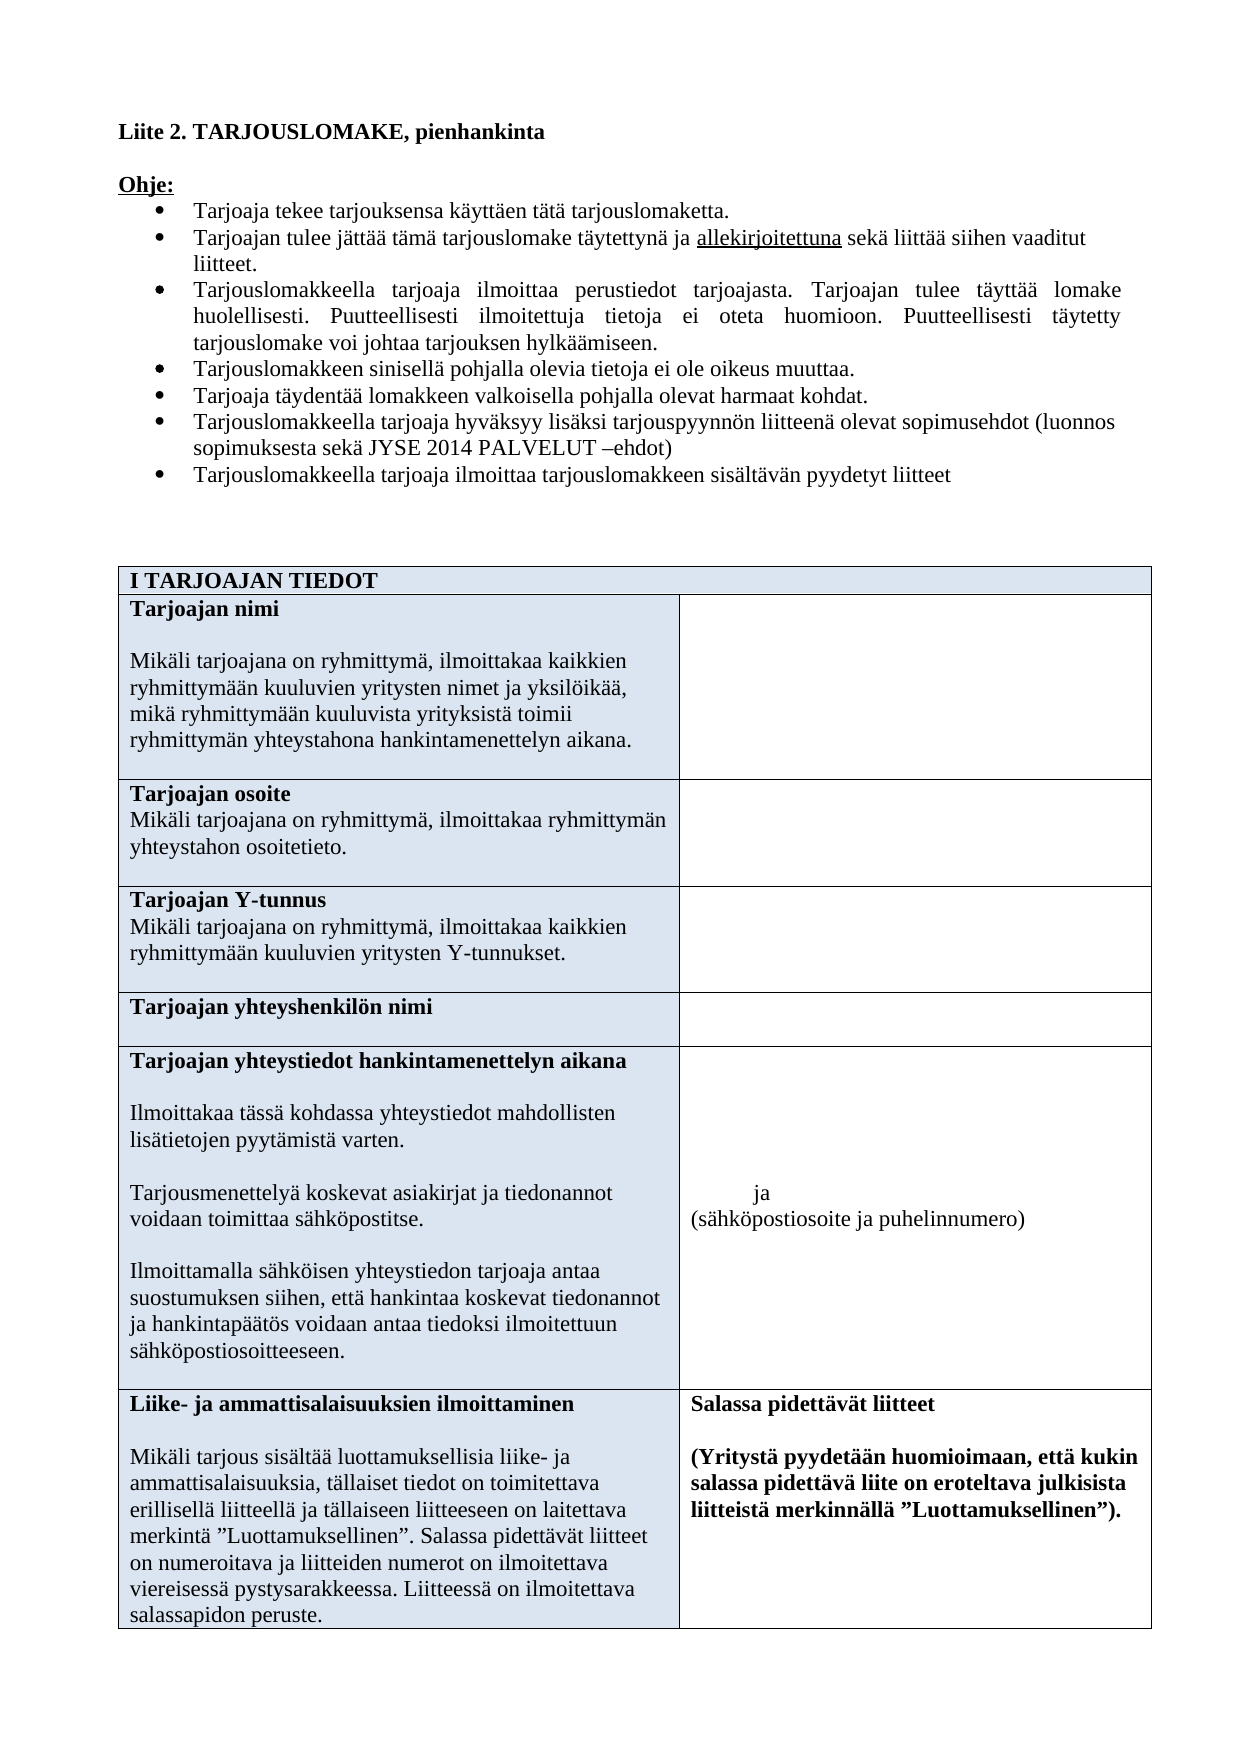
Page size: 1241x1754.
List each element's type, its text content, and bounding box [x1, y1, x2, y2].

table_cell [119, 1390, 679, 1628]
table_cell [680, 993, 1151, 1046]
table_cell [680, 595, 1151, 779]
list Tarjoaja tekee tarjouksensa käyttäen tätä tarjouslomaketta. [156, 197, 1122, 223]
table_cell Tarjoajan yhteyshenkilön nimi [119, 993, 679, 1046]
table_cell [680, 780, 1151, 886]
list Tarjoajan tulee jättää tämä tarjouslomake täytettynä ja allekirjoitettuna sekä liittää siihen vaaditut liitteet. [156, 223, 1122, 276]
table_cell Tarjoajan nimi Mikäli tarjoajana on ryhmittymä, ilmoittakaa kaikkien ryhmittymään kuuluvien yritysten nimet ja yksilöikää, mikä ryhmittymään kuuluvista yrityksistä toimii ryhmittymän yhteystahona hankintamenettelyn aikana. [119, 595, 679, 779]
table_cell Tarjoajan yhteystiedot hankintamenettelyn aikana Ilmoittakaa tässä kohdassa yhteystiedot mahdollisten lisätietojen pyytämistä varten. Tarjousmenettelyä koskevat asiakirjat ja tiedonannot voidaan toimittaa sähköpostitse. Ilmoittamalla sähköisen yhteystiedon tarjoaja antaa suostumuksen siihen, että hankintaa koskevat tiedonannot ja hankintapäätös voidaan antaa tiedoksi ilmoitettuun sähköpostiosoitteeseen. [119, 1047, 679, 1389]
list Tarjouslomakkeella tarjoaja ilmoittaa tarjouslomakkeen sisältävän pyydetyt liitteet [156, 461, 1122, 487]
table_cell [680, 1390, 1151, 1628]
table_header I TARJOAJAN TIEDOT [119, 567, 1151, 593]
list Tarjoaja täydentää lomakkeen valkoisella pohjalla olevat harmaat kohdat. [156, 382, 1122, 408]
text Ohje: [118, 171, 1122, 197]
table_cell Tarjoajan osoite Mikäli tarjoajana on ryhmittymä, ilmoittakaa ryhmittymän yhteystahon osoitetieto. [119, 780, 679, 886]
table_cell [680, 887, 1151, 992]
table_cell Tarjoajan Y-tunnus Mikäli tarjoajana on ryhmittymä, ilmoittakaa kaikkien ryhmittymään kuuluvien yritysten Y-tunnukset. [119, 887, 679, 992]
list Tarjouslomakkeella tarjoaja hyväksyy lisäksi tarjouspyynnön liitteenä olevat sopimusehdot (luonnos sopimuksesta sekä JYSE 2014 PALVELUT –ehdot) [156, 408, 1122, 461]
list Tarjouslomakkeen sinisellä pohjalla olevia tietoja ei ole oikeus muuttaa. [156, 355, 1122, 382]
list Tarjouslomakkeella tarjoaja ilmoittaa perustiedot tarjoajasta. Tarjoajan tulee täyttää lomake huolellisesti. Puutteellisesti ilmoitettuja tietoja ei oteta huomioon. Puutteellisesti täytetty tarjouslomake voi johtaa tarjouksen hylkäämiseen. [156, 276, 1122, 355]
table_cell ja (sähköpostiosoite ja puhelinnumero) [680, 1047, 1151, 1389]
text Liite 2. TARJOUSLOMAKE, pienhankinta [118, 118, 1122, 144]
